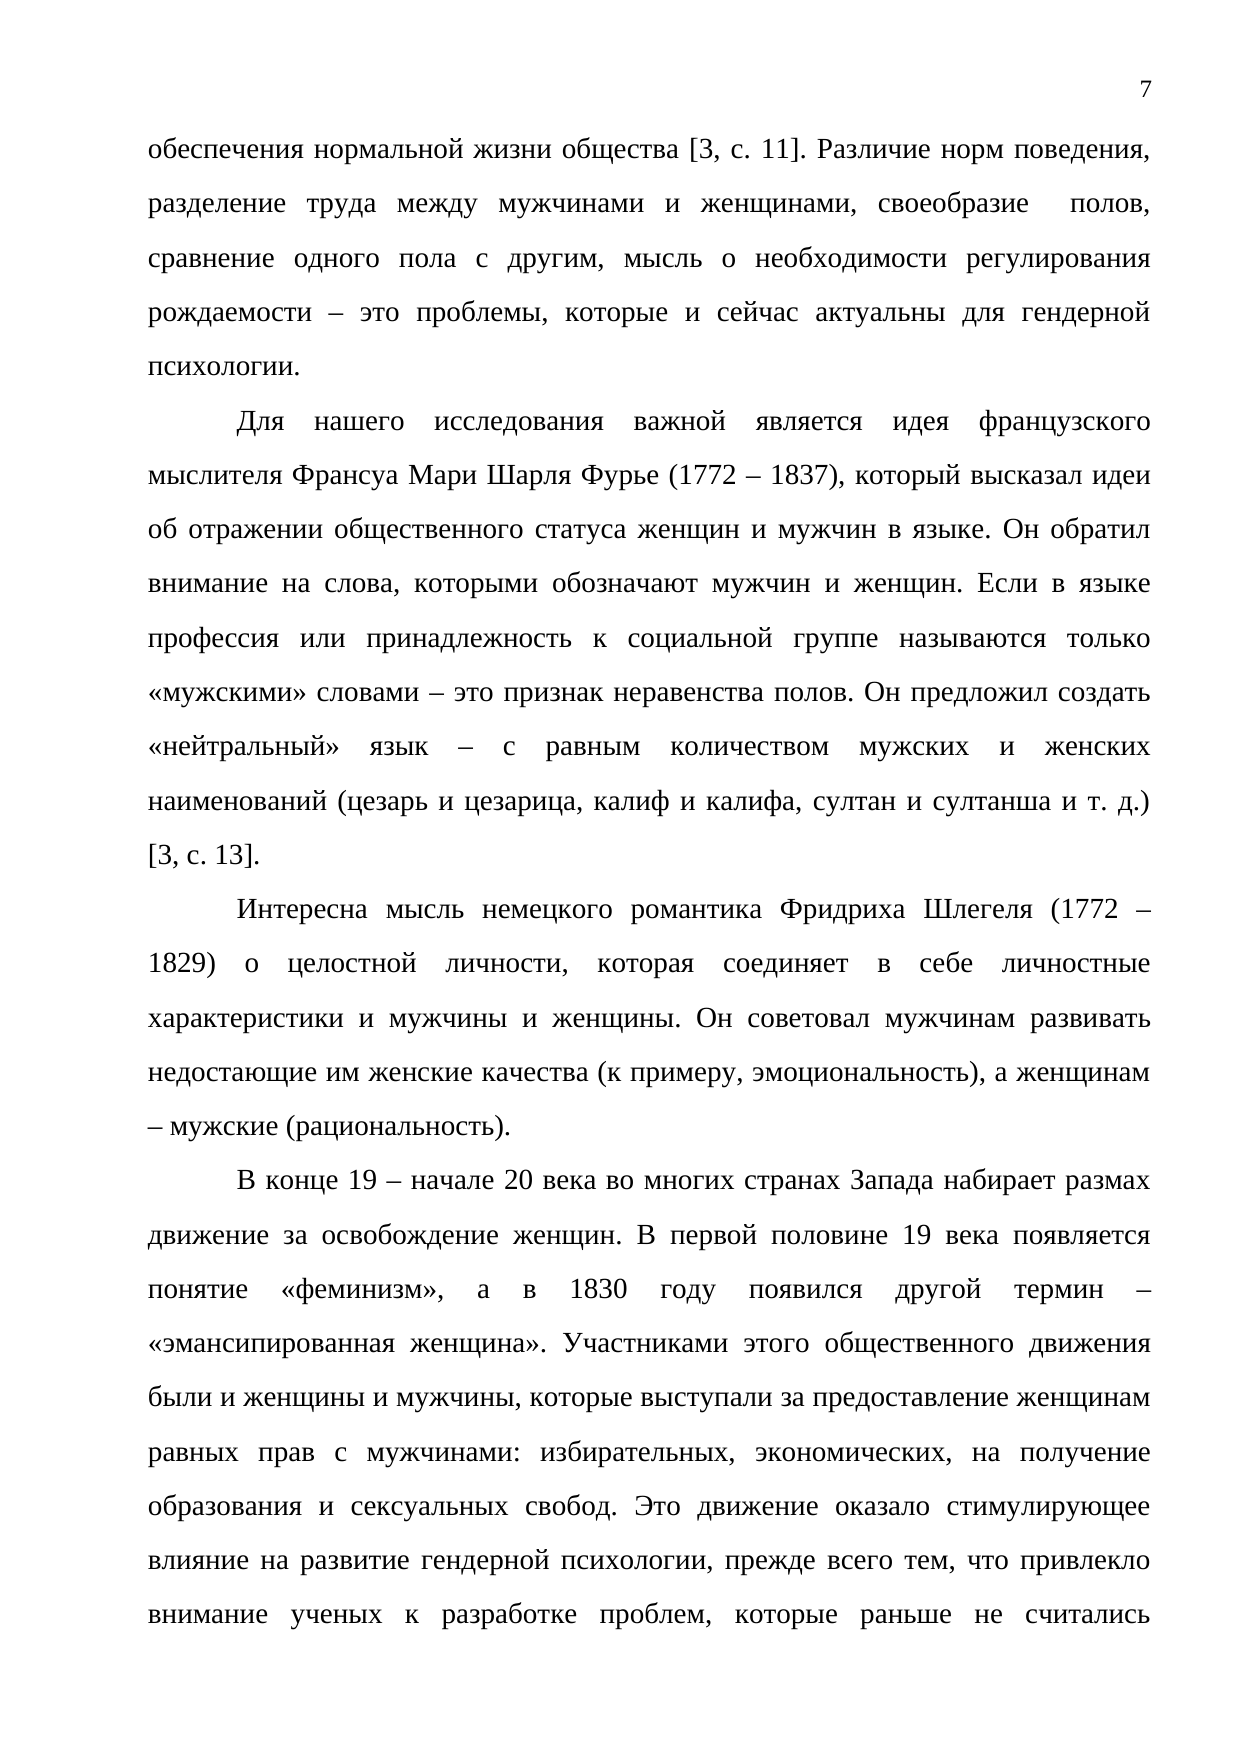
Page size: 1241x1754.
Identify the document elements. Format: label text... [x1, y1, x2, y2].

list Интересна мысль немецкого романтика Фридриха Шлегеля (1772 – 1829) о целостной личности, которая соединяет в себе личностные характеристики и мужчины и женщины. Он советовал мужчинам развивать недостающие им женские качества (к примеру, эмоциональность), а женщинам – мужские (рациональность). [148, 891, 1152, 1142]
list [148, 1162, 1152, 1630]
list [148, 131, 1152, 382]
list Для нашего исследования важной является идея французского мыслителя Франсуа Мари Шарля Фурье (1772 – 1837), который высказал идеи об отражении общественного статуса женщин и мужчин в языке. Он обратил внимание на слова, которыми обозначают мужчин и женщин. Если в языке профессия или принадлежность к социальной группе называются только «мужскими» словами – это признак неравенства полов. Он предложил создать «нейтральный» язык – с равным количеством мужских и женских наименований (цезарь и цезарица, калиф и калифа, султан и султанша и т. д.) [3, с. 13]. [148, 403, 1152, 870]
